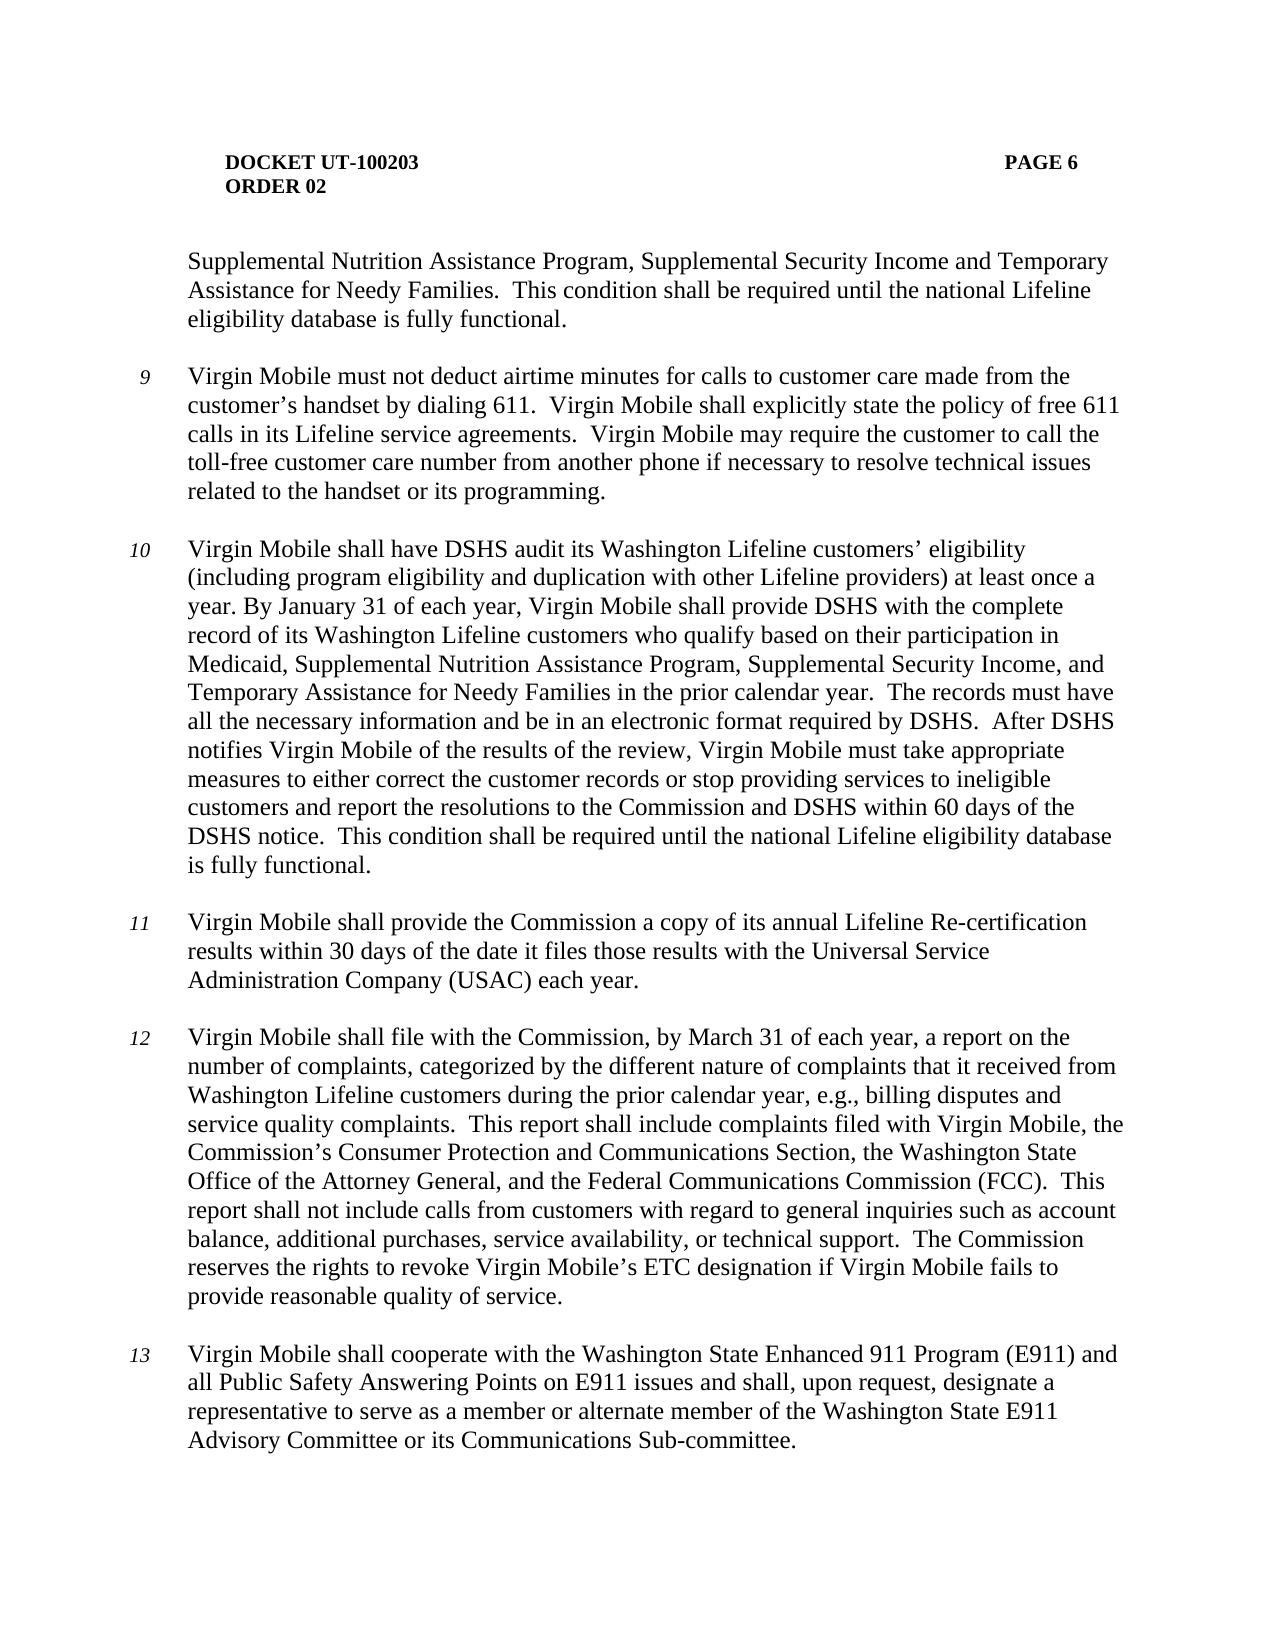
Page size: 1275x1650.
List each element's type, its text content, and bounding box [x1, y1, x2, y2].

list Virgin Mobile shall cooperate with the Washington State Enhanced 911 Program (E911) and all Public Safety Answering Points on E911 issues and shall, upon request, designate a representative to serve as a member or alternate member of the Washington State E911 Advisory Committee or its Communications Sub-committee. [150, 1339, 1125, 1454]
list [150, 246, 1125, 332]
list Virgin Mobile shall provide the Commission a copy of its annual Lifeline Re-certification results within 30 days of the date it files those results with the Universal Service Administration Company (USAC) each year. [150, 907, 1125, 994]
list Virgin Mobile shall have DSHS audit its Washington Lifeline customers’ eligibility (including program eligibility and duplication with other Lifeline providers) at least once a year. By January 31 of each year, Virgin Mobile shall provide DSHS with the complete record of its Washington Lifeline customers who qualify based on their participation in Medicaid, Supplemental Nutrition Assistance Program, Supplemental Security Income, and Temporary Assistance for Needy Families in the prior calendar year. The records must have all the necessary information and be in an electronic format required by DSHS. After DSHS notifies Virgin Mobile of the results of the review, Virgin Mobile must take appropriate measures to either correct the customer records or stop providing services to ineligible customers and report the resolutions to the Commission and DSHS within 60 days of the DSHS notice. This condition shall be required until the national Lifeline eligibility database is fully functional. [150, 534, 1125, 879]
list Virgin Mobile shall file with the Commission, by March 31 of each year, a report on the number of complaints, categorized by the different nature of complaints that it received from Washington Lifeline customers during the prior calendar year, e.g., billing disputes and service quality complaints. This report shall include complaints filed with Virgin Mobile, the Commission’s Consumer Protection and Communications Section, the Washington State Office of the Attorney General, and the Federal Communications Commission (FCC). This report shall not include calls from customers with regard to general inquiries such as account balance, additional purchases, service availability, or technical support. The Commission reserves the rights to revoke Virgin Mobile’s ETC designation if Virgin Mobile fails to provide reasonable quality of service. [150, 1022, 1125, 1310]
list Virgin Mobile must not deduct airtime minutes for calls to customer care made from the customer’s handset by dialing 611. Virgin Mobile shall explicitly state the policy of free 611 calls in its Lifeline service agreements. Virgin Mobile may require the customer to call the toll-free customer care number from another phone if necessary to resolve technical issues related to the handset or its programming. [150, 361, 1125, 505]
